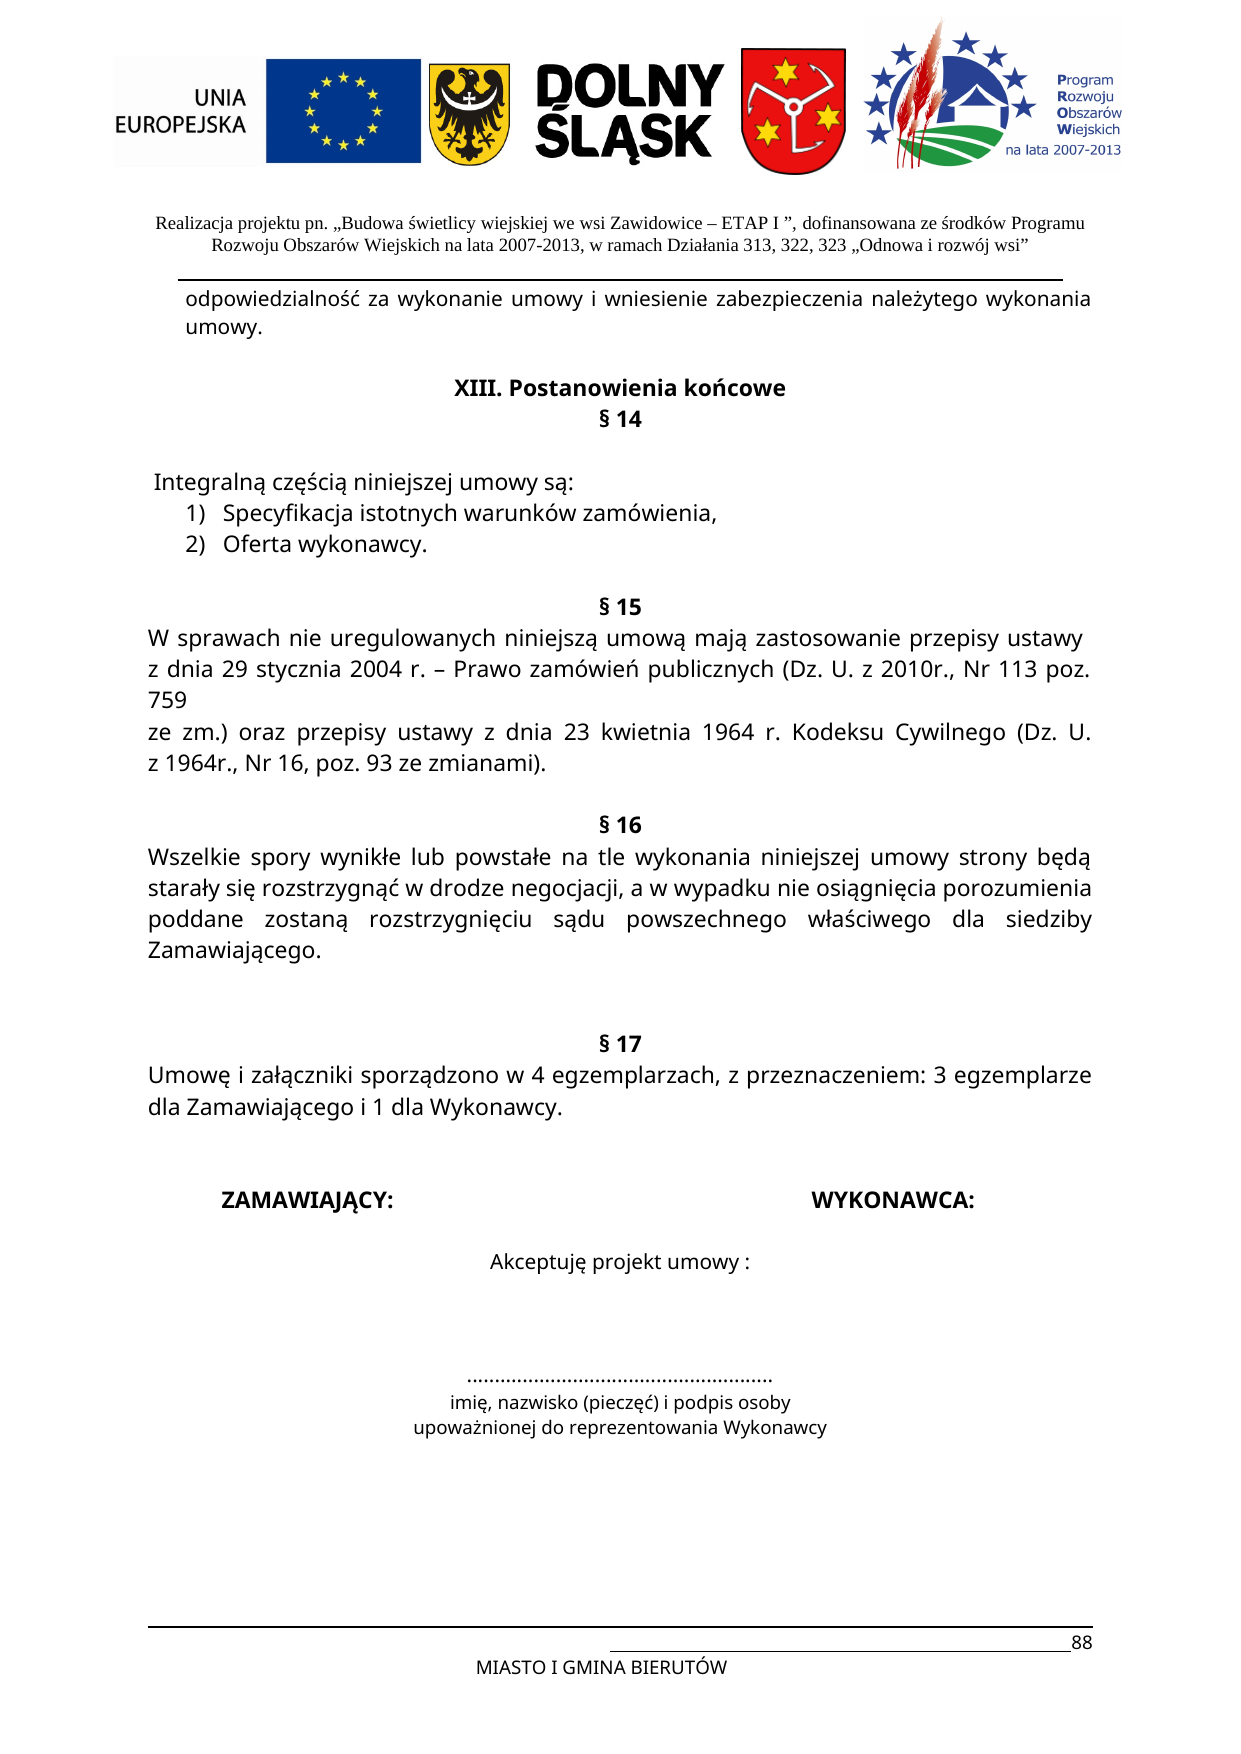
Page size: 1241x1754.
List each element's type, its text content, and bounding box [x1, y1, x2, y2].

text W sprawach nie uregulowanych niniejszą umową mają zastosowanie przepisy ustawy z dnia 29 stycznia 2004 r. – Prawo zamówień publicznych (Dz. U. z 2010r., Nr 113 poz. 759 ze zm.) oraz przepisy ustawy z dnia 23 kwietnia 1964 r. Kodeksu Cywilnego (Dz. U. z 1964r., Nr 16, poz. 93 ze zmianami). [148, 622, 1093, 778]
picture [863, 16, 1122, 172]
text ....................................................... [148, 1361, 1093, 1389]
text Integralną częścią niniejszej umowy są: [148, 466, 1093, 497]
text § 14 [148, 403, 1093, 434]
text § 15 [148, 591, 1093, 622]
picture [741, 48, 846, 175]
text § 16 [148, 809, 1093, 841]
text ZAMAWIAJĄCY: WYKONAWCA: [148, 1184, 1093, 1216]
text Umowę i załączniki sporządzono w 4 egzemplarzach, z przeznaczeniem: 3 egzemplarze dla Zamawiającego i 1 dla Wykonawcy. [148, 1059, 1093, 1122]
picture [113, 48, 734, 174]
text imię, nazwisko (pieczęć) i podpis osoby [148, 1389, 1093, 1414]
text § 17 [148, 1028, 1093, 1059]
text XIII. Postanowienia końcowe [148, 372, 1093, 403]
text Wszelkie spory wynikłe lub powstałe na tle wykonania niniejszej umowy strony będą starały się rozstrzygnąć w drodze negocjacji, a w wypadku nie osiągnięcia porozumienia poddane zostaną rozstrzygnięciu sądu powszechnego właściwego dla siedziby Zamawiającego. [148, 841, 1093, 966]
text Akceptuję projekt umowy : [148, 1247, 1093, 1275]
list Oferta wykonawcy. [185, 528, 1093, 559]
list Specyfikacja istotnych warunków zamówienia, [185, 497, 1093, 528]
text upoważnionej do reprezentowania Wykonawcy [148, 1414, 1093, 1440]
